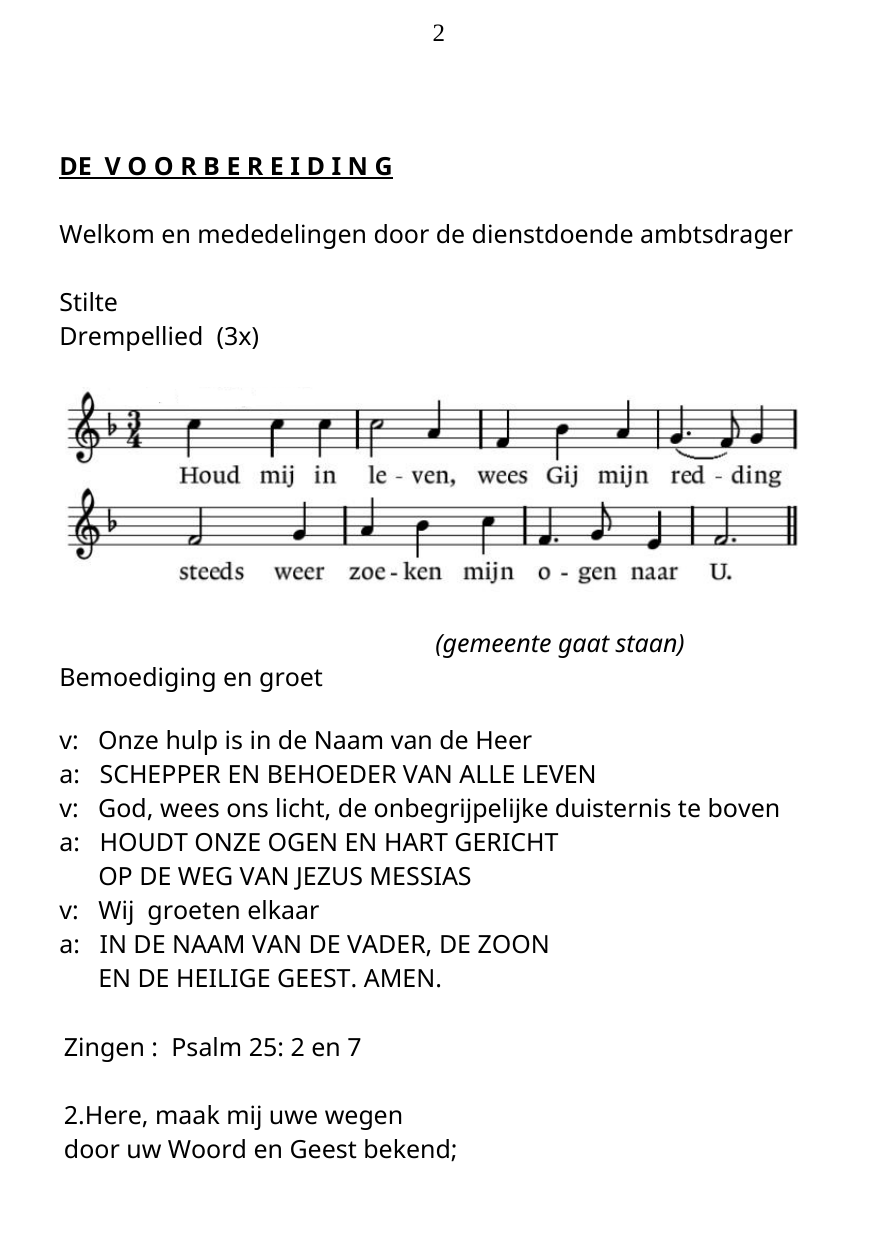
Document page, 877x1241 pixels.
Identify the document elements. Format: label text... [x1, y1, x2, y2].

text door uw Woord en Geest bekend; [64, 1131, 818, 1166]
text DE V O O R B E R E I D I N G [59, 149, 818, 183]
text 2.Here, maak mij uwe wegen [64, 1097, 818, 1131]
text EN DE HEILIGE GEEST. AMEN. [59, 961, 818, 995]
text (gemeente gaat staan) Bemoediging en groet [59, 626, 818, 723]
text Welkom en mededelingen door de dienstdoende ambtsdrager Stilte Drempellied (3x) [59, 217, 818, 353]
text Zingen : Psalm 25: 2 en 7 [64, 1029, 818, 1063]
text a: SCHEPPER EN BEHOEDER VAN ALLE LEVEN [59, 757, 818, 791]
text v: God, wees ons licht, de onbegrijpelijke duisternis te boven a: HOUDT ONZE OGEN EN HART GERICHT OP DE WEG VAN JEZUS MESSIAS v: Wij groeten elkaar a: IN DE NAAM VAN DE VADER, DE ZOON [59, 791, 818, 961]
text v: Onze hulp is in de Naam van de Heer [59, 723, 818, 757]
